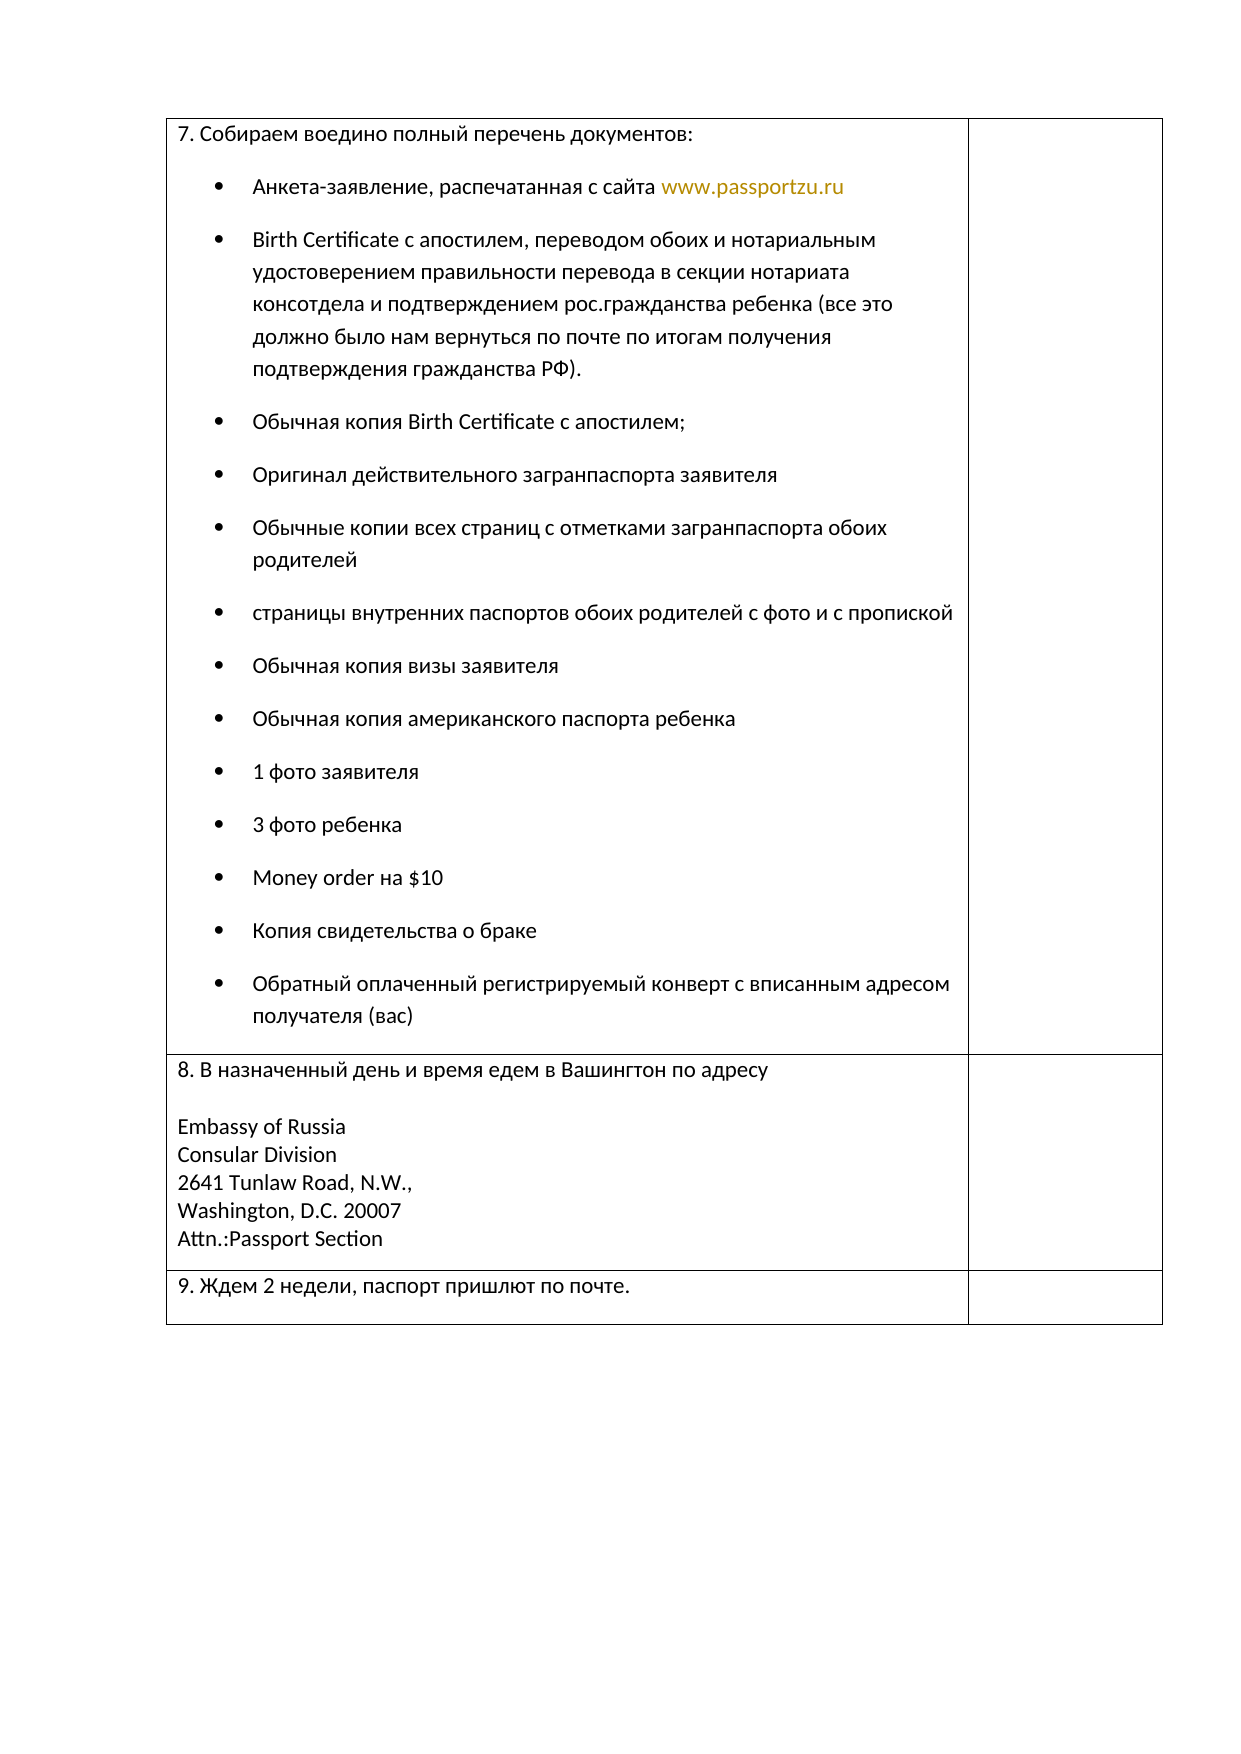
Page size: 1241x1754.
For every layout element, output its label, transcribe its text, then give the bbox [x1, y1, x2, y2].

table_cell 8. В назначенный день и время едем в Вашингтон по адресу Embassy of Russia Consular Division 2641 Tunlaw Road, N.W., Washington, D.C. 20007 Attn.:Passport Section [167, 1055, 968, 1270]
table_cell [969, 1055, 1162, 1270]
table_cell 9. Ждем 2 недели, паспорт пришлют по почте. [167, 1271, 968, 1324]
table_cell 7. Собираем воедино полный перечень документов: Анкета-заявление, распечатанная с сайта www.passportzu.ru Birth Certificate с апостилем, переводом обоих и нотариальным удостоверением правильности перевода в секции нотариата консотдела и подтверждением рос.гражданства ребенка (все это должно было нам вернуться по почте по итогам получения подтверждения гражданства РФ). Обычная копия Birth Certificate с апостилем; Оригинал действительного загранпаспорта заявителя Обычные копии всех страниц с отметками загранпаспорта обоих родителей страницы внутренних паспортов обоих родителей с фото и с пропиской Обычная копия визы заявителя Обычная копия американского паспорта ребенка 1 фото заявителя 3 фото ребенка Money order на $10 Копия свидетельства о браке Обратный оплаченный регистрируемый конверт с вписанным адресом получателя (вас) [167, 119, 968, 1054]
table_cell [969, 1271, 1162, 1324]
table_cell [969, 119, 1162, 1054]
